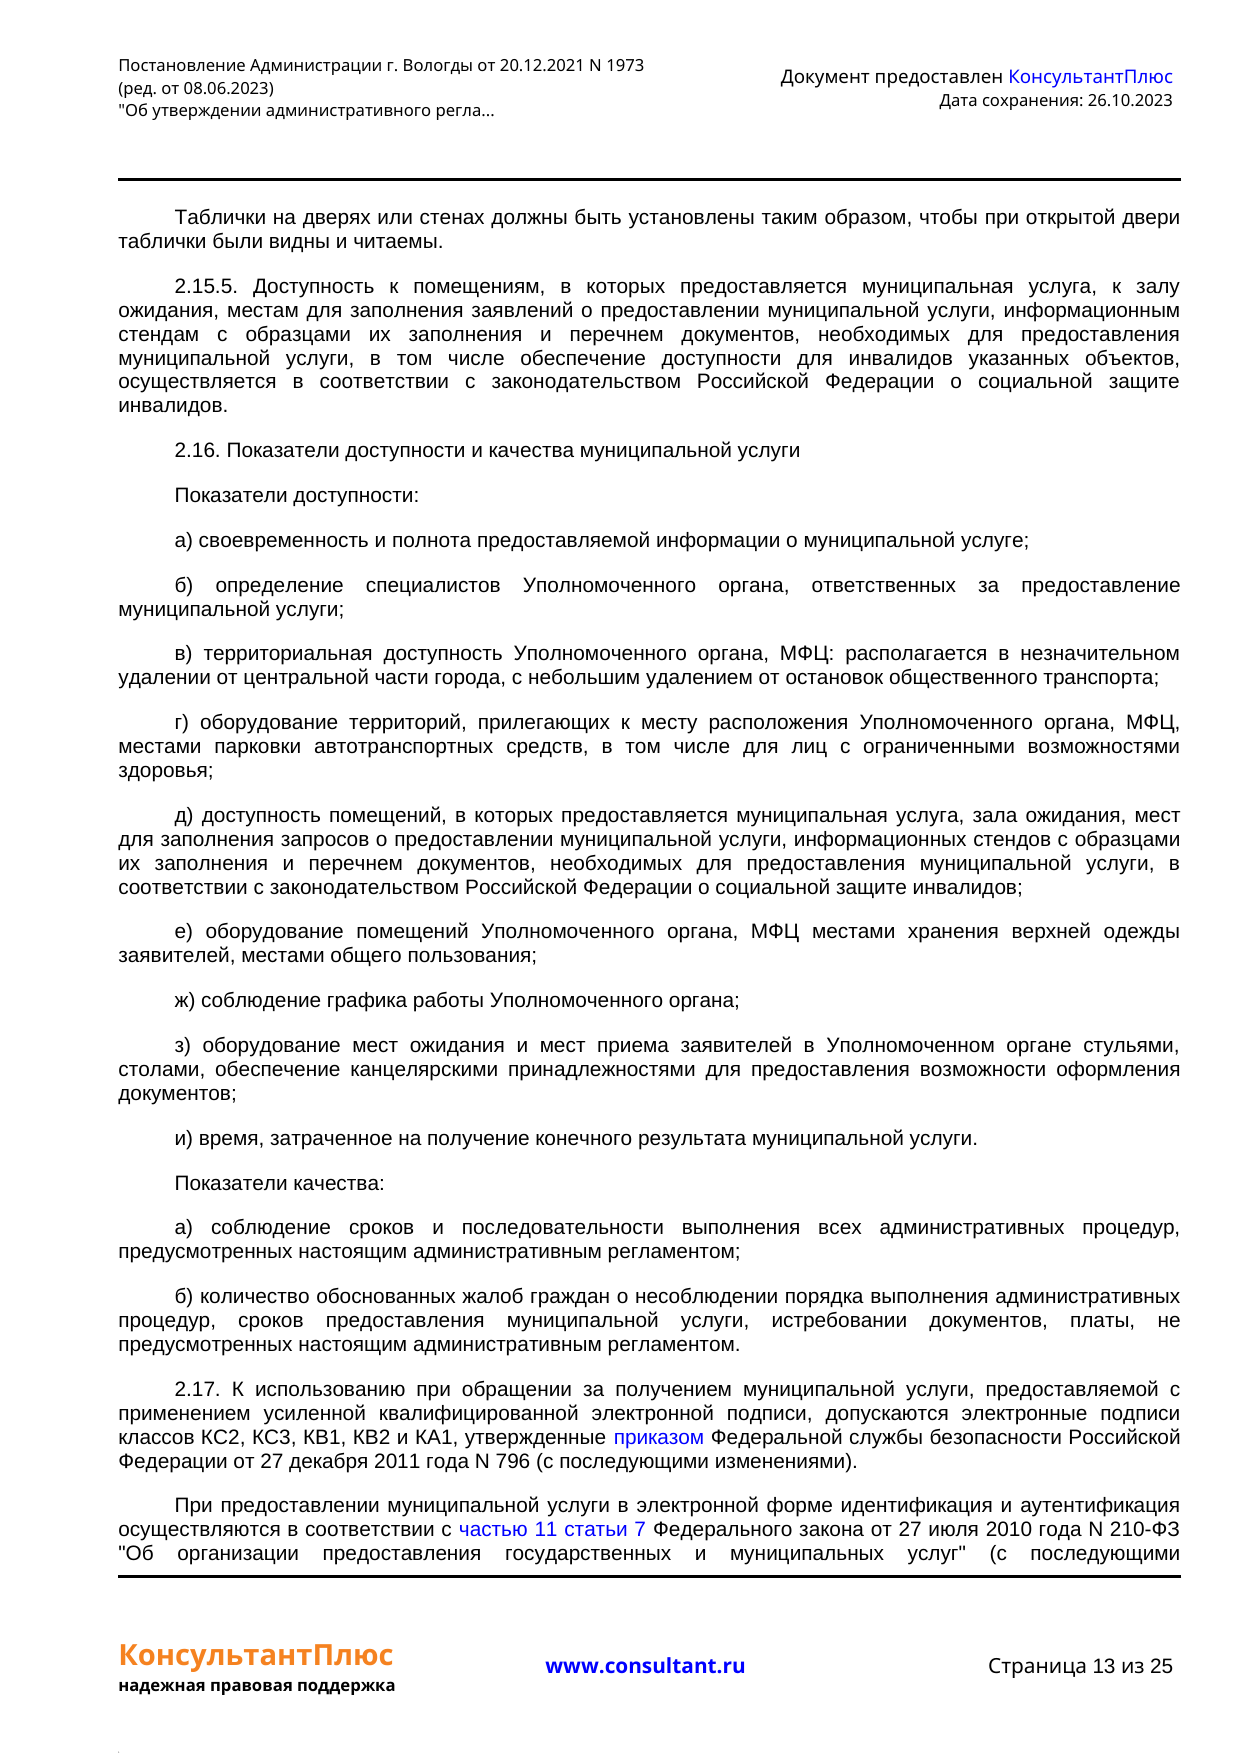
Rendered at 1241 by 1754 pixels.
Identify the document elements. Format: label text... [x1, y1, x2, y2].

text в) территориальная доступность Уполномоченного органа, МФЦ: располагается в незначительном удалении от центральной части города, с небольшим удалением от остановок общественного транспорта; [118, 641, 1181, 689]
text г) оборудование территорий, прилегающих к месту расположения Уполномоченного органа, МФЦ, местами парковки автотранспортных средств, в том числе для лиц с ограниченными возможностями здоровья; [118, 710, 1181, 782]
text ж) соблюдение графика работы Уполномоченного органа; [118, 988, 1181, 1012]
text Показатели доступности: [118, 483, 1181, 507]
text Показатели качества: [118, 1170, 1181, 1194]
text а) своевременность и полнота предоставляемой информации о муниципальной услуге; [118, 528, 1181, 552]
text з) оборудование мест ожидания и мест приема заявителей в Уполномоченном органе стульями, столами, обеспечение канцелярскими принадлежностями для предоставления возможности оформления документов; [118, 1033, 1181, 1105]
text е) оборудование помещений Уполномоченного органа, МФЦ местами хранения верхней одежды заявителей, местами общего пользования; [118, 919, 1181, 967]
text и) время, затраченное на получение конечного результата муниципальной услуги. [118, 1126, 1181, 1149]
text а) соблюдение сроков и последовательности выполнения всех административных процедур, предусмотренных настоящим административным регламентом; [118, 1215, 1181, 1263]
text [118, 1493, 1181, 1565]
text б) определение специалистов Уполномоченного органа, ответственных за предоставление муниципальной услуги; [118, 572, 1181, 620]
text 2.16. Показатели доступности и качества муниципальной услуги [118, 438, 1181, 462]
text 2.17. К использованию при обращении за получением муниципальной услуги, предоставляемой с применением усиленной квалифицированной электронной подписи, допускаются электронные подписи классов КС2, КС3, КВ1, КВ2 и КА1, утвержденные приказом Федеральной службы безопасности Российской Федерации от 27 декабря 2011 года N 796 (с последующими изменениями). [118, 1377, 1181, 1472]
text б) количество обоснованных жалоб граждан о несоблюдении порядка выполнения административных процедур, сроков предоставления муниципальной услуги, истребовании документов, платы, не предусмотренных настоящим административным регламентом. [118, 1284, 1181, 1356]
text д) доступность помещений, в которых предоставляется муниципальная услуга, зала ожидания, мест для заполнения запросов о предоставлении муниципальной услуги, информационных стендов с образцами их заполнения и перечнем документов, необходимых для предоставления муниципальной услуги, в соответствии с законодательством Российской Федерации о социальной защите инвалидов; [118, 803, 1181, 898]
text Таблички на дверях или стенах должны быть установлены таким образом, чтобы при открытой двери таблички были видны и читаемы. [118, 205, 1181, 253]
text 2.15.5. Доступность к помещениям, в которых предоставляется муниципальная услуга, к залу ожидания, местам для заполнения заявлений о предоставлении муниципальной услуги, информационным стендам с образцами их заполнения и перечнем документов, необходимых для предоставления муниципальной услуги, в том числе обеспечение доступности для инвалидов указанных объектов, осуществляется в соответствии с законодательством Российской Федерации о социальной защите инвалидов. [118, 273, 1181, 417]
